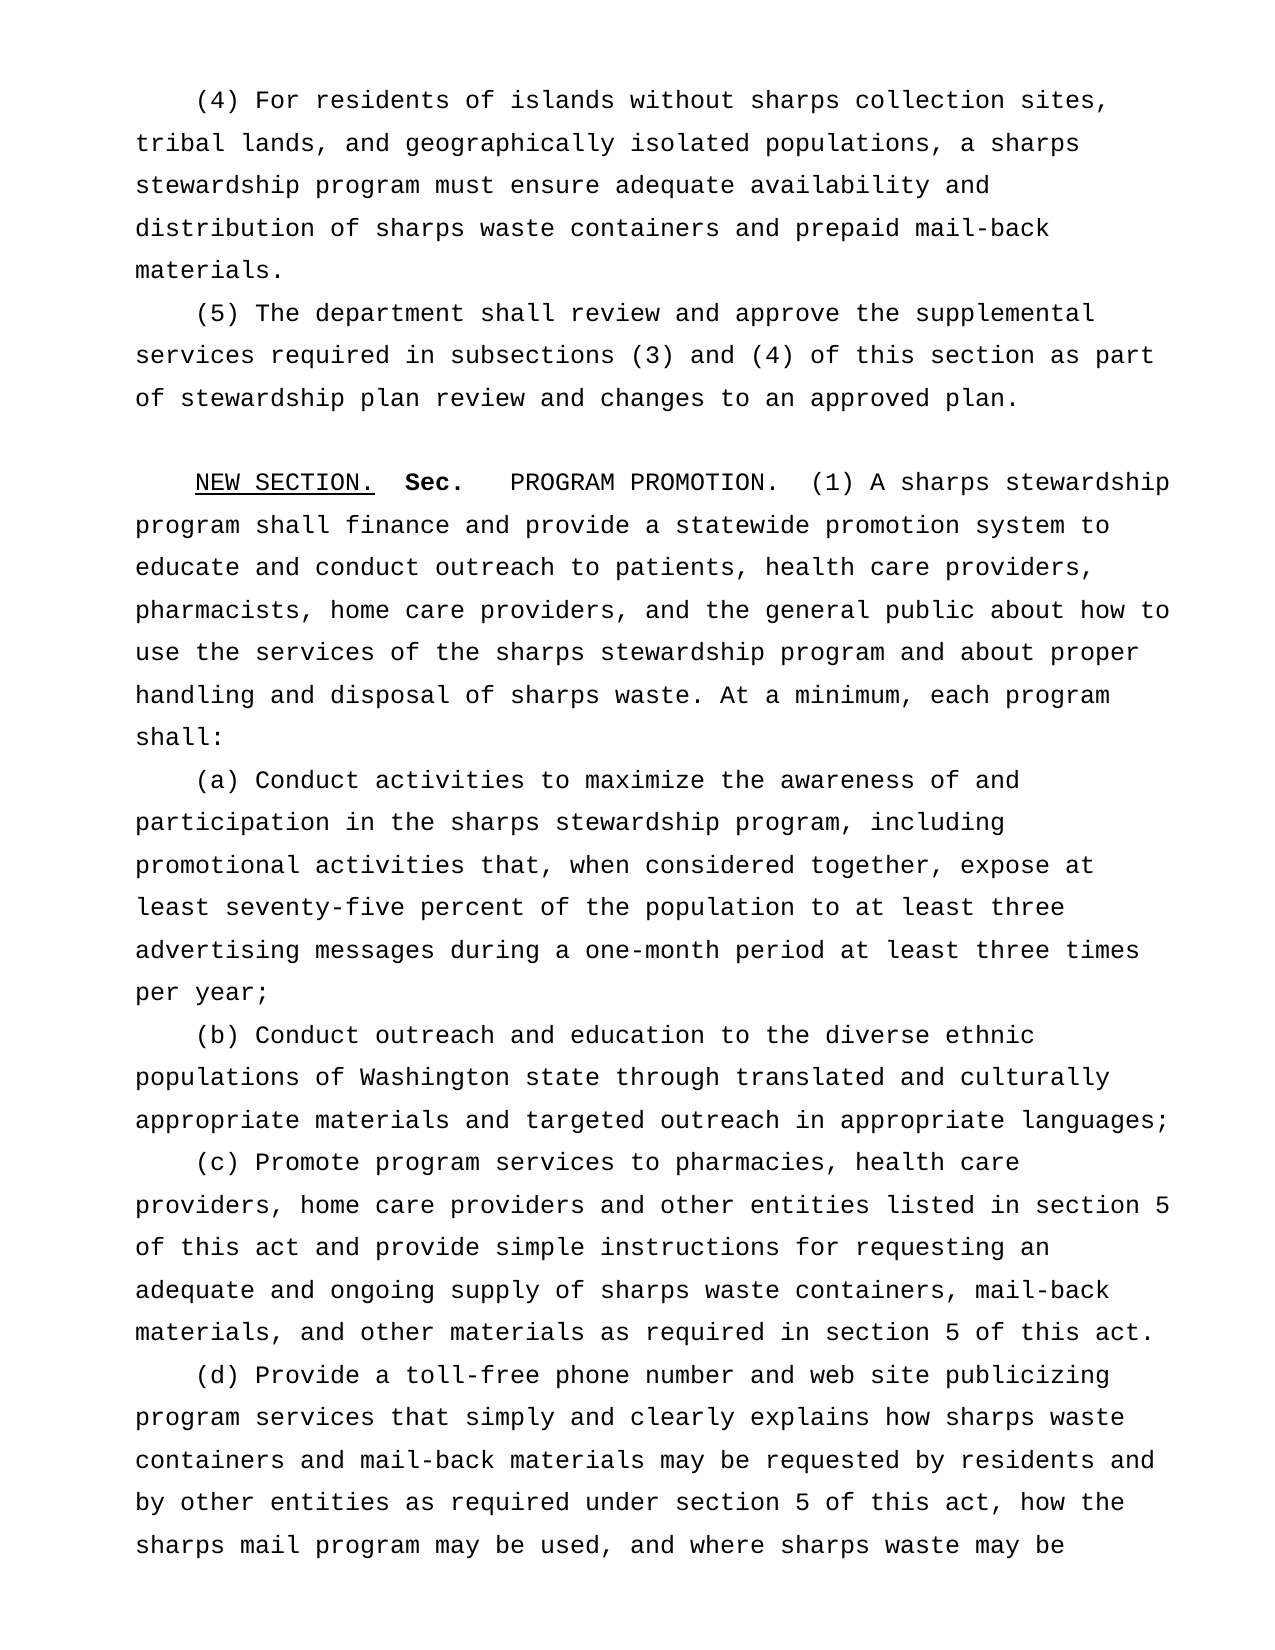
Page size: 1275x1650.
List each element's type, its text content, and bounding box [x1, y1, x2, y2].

text (4) For residents of islands without sharps collection sites, tribal lands, and geographically isolated populations, a sharps stewardship program must ensure adequate availability and distribution of sharps waste containers and prepaid mail-back materials. [135, 75, 1170, 287]
text (c) Promote program services to pharmacies, health care providers, home care providers and other entities listed in section 5 of this act and provide simple instructions for requesting an adequate and ongoing supply of sharps waste containers, mail-back materials, and other materials as required in section 5 of this act. [135, 1137, 1170, 1349]
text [135, 1349, 1170, 1562]
text (b) Conduct outreach and education to the diverse ethnic populations of Washington state through translated and culturally appropriate materials and targeted outreach in appropriate languages; [135, 1009, 1170, 1137]
text NEW SECTION. Sec. PROGRAM PROMOTION. (1) A sharps stewardship program shall finance and provide a statewide promotion system to educate and conduct outreach to patients, health care providers, pharmacists, home care providers, and the general public about how to use the services of the sharps stewardship program and about proper handling and disposal of sharps waste. At a minimum, each program shall: [135, 457, 1170, 754]
text (a) Conduct activities to maximize the awareness of and participation in the sharps stewardship program, including promotional activities that, when considered together, expose at least seventy-five percent of the population to at least three advertising messages during a one-month period at least three times per year; [135, 754, 1170, 1009]
text (5) The department shall review and approve the supplemental services required in subsections (3) and (4) of this section as part of stewardship plan review and changes to an approved plan. [135, 287, 1170, 415]
